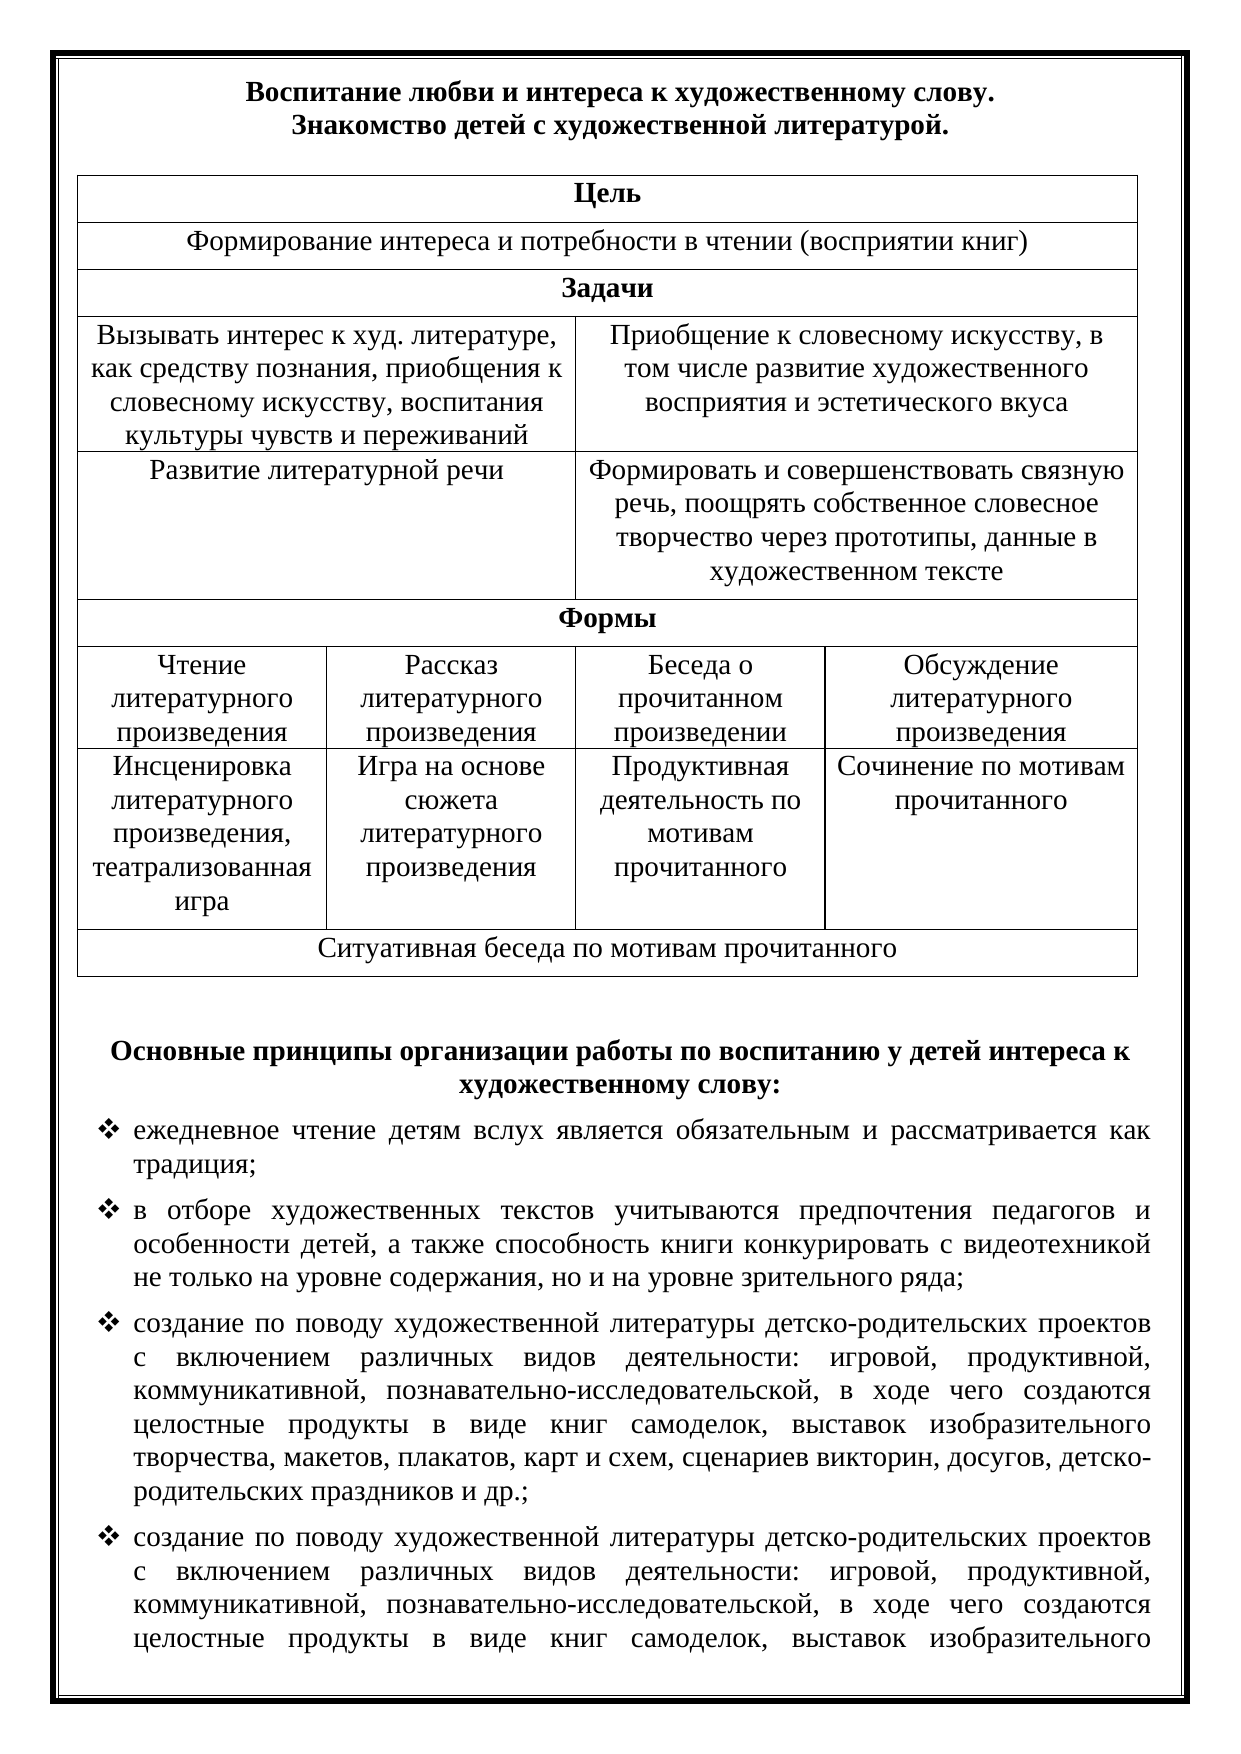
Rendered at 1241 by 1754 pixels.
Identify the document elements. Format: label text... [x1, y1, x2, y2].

table_cell Сочинение по мотивам прочитанного [826, 749, 1137, 929]
table_header Цель [78, 176, 1137, 222]
table_cell Продуктивная деятельность по мотивам прочитанного [576, 749, 824, 929]
text Основные принципы организации работы по воспитанию у детей интереса к художественному слову: [89, 1033, 1152, 1100]
table_cell Рассказ литературного произведения [327, 647, 575, 747]
list создание по поводу художественной литературы детско-родительских проектов с включением различных видов деятельности: игровой, продуктивной, коммуникативной, познавательно-исследовательской, в ходе чего создаются целостные продукты в виде книг самоделок, выставок изобразительного творчества, макетов, плакатов, карт и схем, сценариев викторин, досугов, детско-родительских праздников и др.; [96, 1305, 1152, 1507]
table_cell Формирование интереса и потребности в чтении (восприятии книг) [78, 223, 1137, 269]
table_cell Вызывать интерес к худ. литературе, как средству познания, приобщения к словесному искусству, воспитания культуры чувств и переживаний [78, 317, 575, 451]
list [96, 1519, 1152, 1653]
table_cell Формировать и совершенствовать связную речь, поощрять собственное словесное творчество через прототипы, данные в художественном тексте [576, 452, 1137, 599]
table_cell Формы [78, 600, 1137, 646]
table_cell Инсценировка литературного произведения, театрализованная игра [78, 749, 326, 929]
table_cell Задачи [78, 270, 1137, 316]
table_cell Развитие литературной речи [78, 452, 575, 599]
table_cell Игра на основе сюжета литературного произведения [327, 749, 575, 929]
table_cell Беседа о прочитанном произведении [576, 647, 824, 747]
table_cell Чтение литературного произведения [78, 647, 326, 747]
text Воспитание любви и интереса к художественному слову. [89, 74, 1152, 107]
table_cell Ситуативная беседа по мотивам прочитанного [78, 930, 1137, 976]
list в отборе художественных текстов учитываются предпочтения педагогов и особенности детей, а также способность книги конкурировать с видеотехникой не только на уровне содержания, но и на уровне зрительного ряда; [96, 1192, 1152, 1293]
list ежедневное чтение детям вслух является обязательным и рассматривается как традиция; [96, 1112, 1152, 1179]
text Знакомство детей с художественной литературой. [89, 107, 1152, 141]
table_cell Обсуждение литературного произведения [826, 647, 1137, 747]
table_cell Приобщение к словесному искусству, в том числе развитие художественного восприятия и эстетического вкуса [576, 317, 1137, 451]
